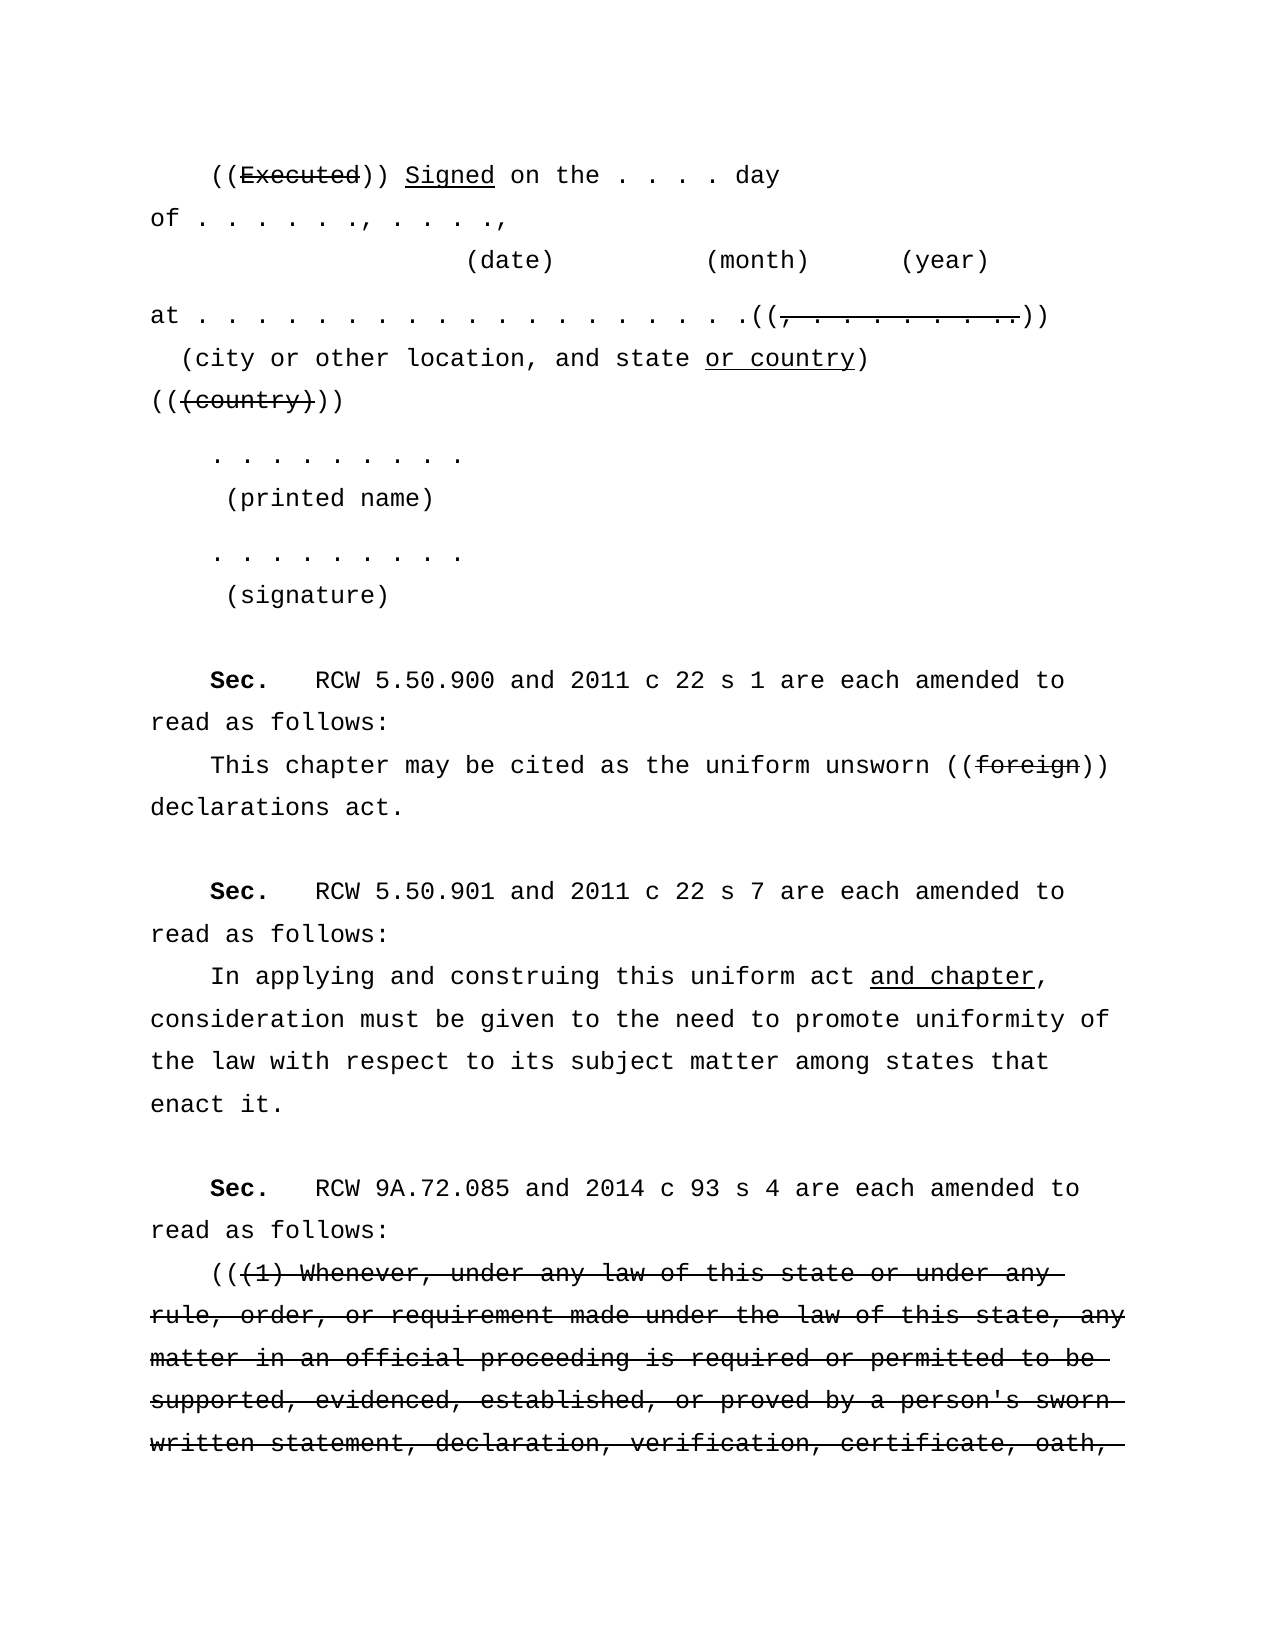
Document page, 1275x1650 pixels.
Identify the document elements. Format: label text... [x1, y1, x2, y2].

text at . . . . . . . . . . . . . . . . . . .((, . . . . . . ..)) [150, 290, 1125, 332]
text (city or other location, and state or country) (((country))) [150, 332, 1125, 417]
text Sec. RCW 5.50.901 and 2011 c 22 s 7 are each amended to read as follows: [150, 866, 1125, 951]
text (signature) [150, 570, 1125, 612]
text ((Executed)) Signed on the . . . . day of . . . . . ., . . . ., [150, 150, 1125, 235]
text Sec. RCW 9A.72.085 and 2014 c 93 s 4 are each amended to read as follows: [150, 1162, 1125, 1247]
text . . . . . . . . . [150, 430, 1125, 472]
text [150, 1446, 1125, 1460]
text (date) (month) (year) [150, 235, 1125, 277]
text In applying and construing this uniform act and chapter, consideration must be given to the need to promote uniformity of the law with respect to its subject matter among states that enact it. [150, 951, 1125, 1121]
text . . . . . . . . . [150, 527, 1125, 570]
text (printed name) [150, 472, 1125, 515]
text Sec. RCW 5.50.900 and 2011 c 22 s 1 are each amended to read as follows: [150, 654, 1125, 739]
text This chapter may be cited as the uniform unsworn ((foreign)) declarations act. [150, 739, 1125, 824]
